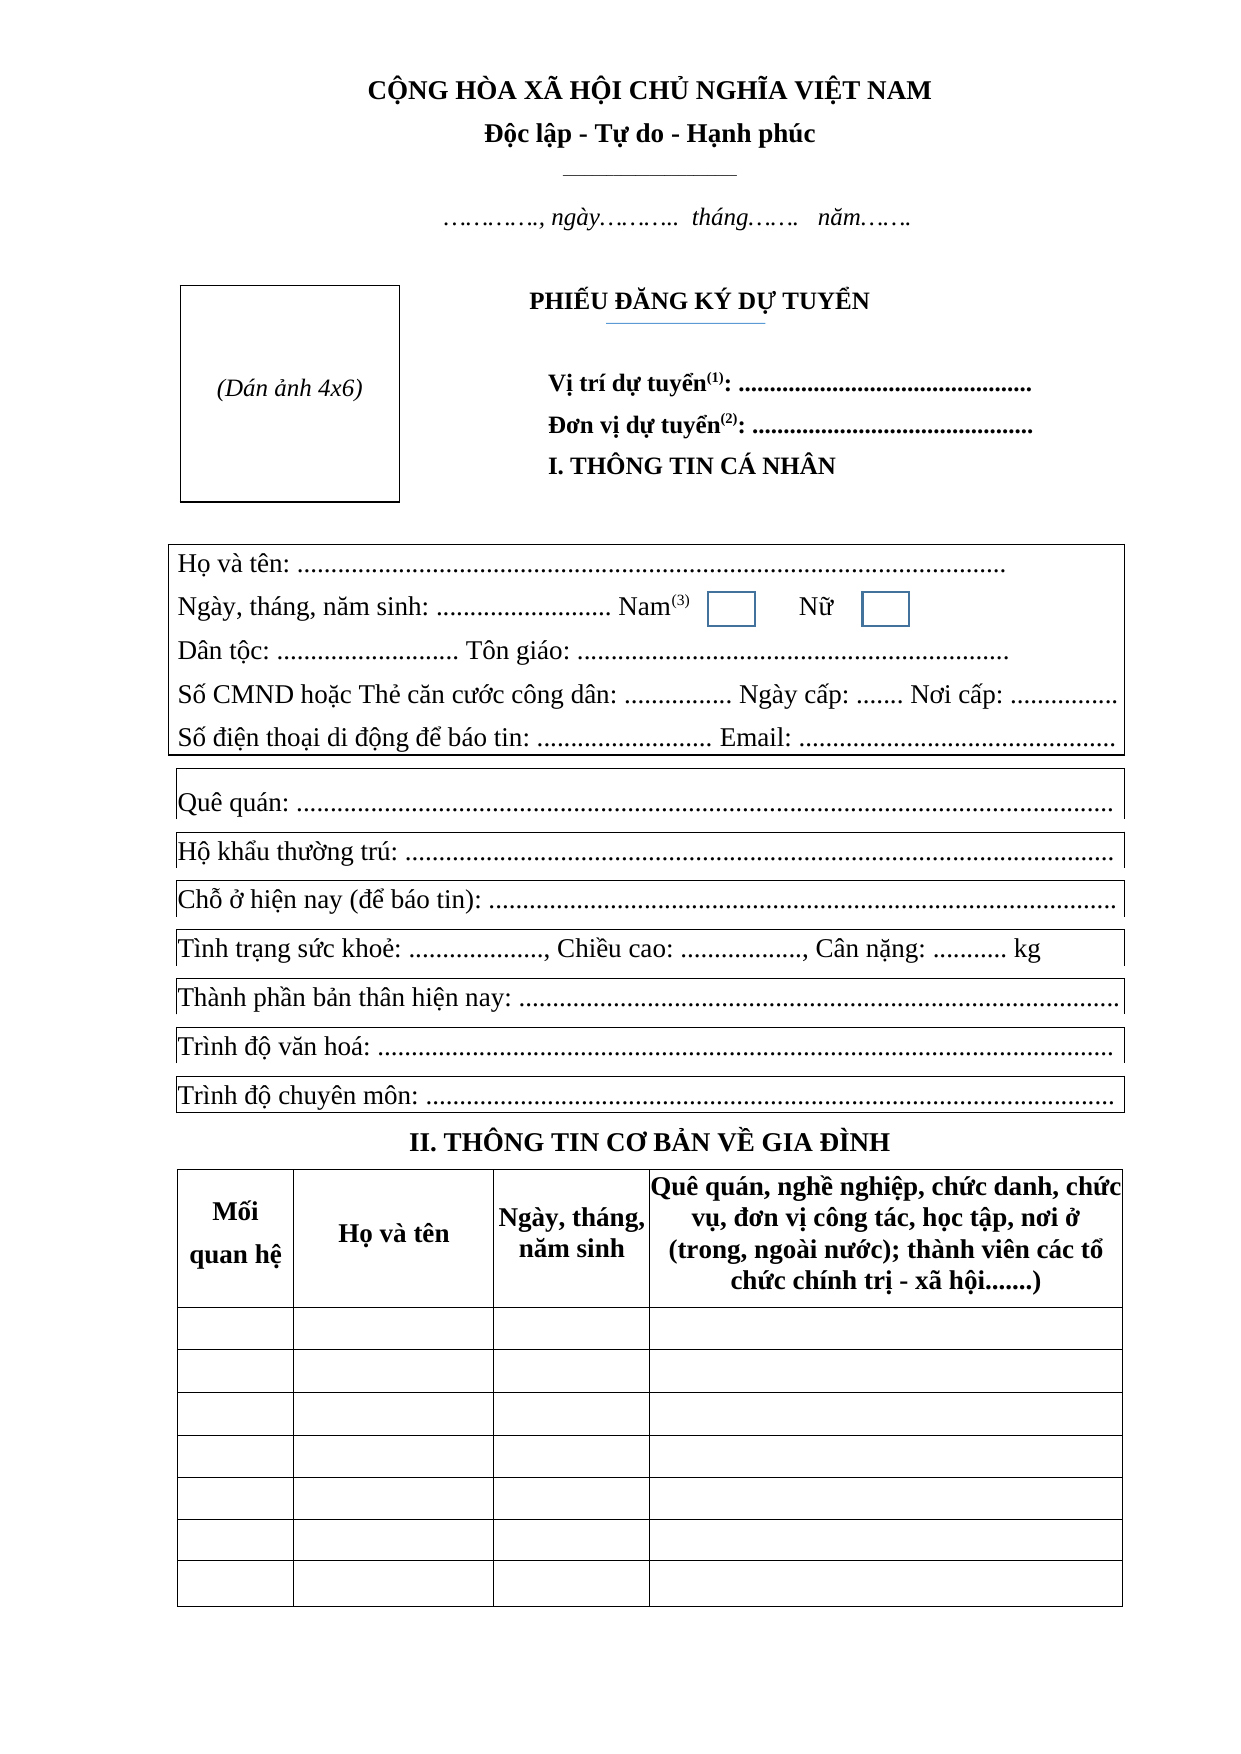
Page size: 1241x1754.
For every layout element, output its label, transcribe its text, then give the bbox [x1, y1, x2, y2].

table_cell [178, 1561, 293, 1606]
table_cell [650, 1436, 1122, 1477]
table_cell [494, 1436, 649, 1477]
text Dân tộc: ........................... Tôn giáo: ................................................................ [169, 631, 1124, 665]
table_cell [494, 1520, 649, 1560]
text Chỗ ở hiện nay (để báo tin): ............................................................................................. [177, 881, 1124, 917]
text Quê quán: ......................................................................................................................... [177, 769, 1124, 819]
table_cell [650, 1350, 1122, 1392]
table_cell [494, 1308, 649, 1349]
text Ngày, tháng, năm sinh: .......................... Nam(3) Nữ [169, 587, 1124, 622]
table_cell [178, 1308, 293, 1349]
text Tình trạng sức khoẻ: ...................., Chiều cao: .................., Cân nặng: ........... kg [177, 930, 1124, 966]
table_cell [650, 1520, 1122, 1560]
table_header Mối quan hệ [178, 1170, 293, 1307]
text Trình độ chuyên môn: ...................................................................................................... [177, 1077, 1124, 1112]
table_cell [294, 1561, 493, 1606]
table_cell [494, 1350, 649, 1392]
table_cell [294, 1520, 493, 1560]
table_cell [178, 1436, 293, 1477]
table_cell [650, 1393, 1122, 1435]
table_cell [294, 1393, 493, 1435]
table_cell [650, 1308, 1122, 1349]
table_header (Dán ảnh 4x6) [181, 286, 399, 501]
text ________________________ [177, 161, 1122, 190]
table_cell [294, 1308, 493, 1349]
table_cell [178, 1393, 293, 1435]
text II. THÔNG TIN CƠ BẢN VỀ GIA ĐÌNH [177, 1126, 1122, 1157]
text Hộ khẩu thường trú: ......................................................................................................... [177, 833, 1124, 868]
text …………., ngày……….. tháng……. năm……. [177, 202, 1122, 231]
text Số điện thoại di động để báo tin: .......................... Email: ............................................... [169, 718, 1124, 754]
table_cell [294, 1436, 493, 1477]
table_cell [494, 1478, 649, 1518]
table_header Họ và tên [294, 1170, 493, 1307]
text Trình độ văn hoá: ............................................................................................................. [177, 1028, 1124, 1063]
table_cell [294, 1478, 493, 1518]
table_header PHIẾU ĐĂNG KÝ DỰ TUYỂN Vị trí dự tuyển(1): ............................................... Đơn vị dự tuyển(2): ............................................. I. THÔNG TIN CÁ NHÂN [400, 285, 1119, 501]
table_cell [494, 1561, 649, 1606]
table_cell [178, 1350, 293, 1392]
text Họ và tên: ......................................................................................................... [169, 545, 1124, 578]
text Số CMND hoặc Thẻ căn cước công dân: ................ Ngày cấp: ....... Nơi cấp: ................ [169, 674, 1124, 709]
text Thành phần bản thân hiện nay: ......................................................................................... [177, 979, 1124, 1014]
table_cell [494, 1393, 649, 1435]
table_cell [650, 1478, 1122, 1518]
table_header Ngày, tháng, năm sinh [494, 1170, 649, 1307]
table_cell [650, 1561, 1122, 1606]
table_cell [294, 1350, 493, 1392]
text Độc lập - Tự do - Hạnh phúc [177, 117, 1122, 149]
table_cell [178, 1520, 293, 1560]
text CỘNG HÒA XÃ HỘI CHỦ NGHĨA VIỆT NAM [177, 74, 1122, 105]
table_cell [178, 1478, 293, 1518]
table_header Quê quán, nghề nghiệp, chức danh, chức vụ, đơn vị công tác, học tập, nơi ở (trong, ngoài nước); thành viên các tổ chức chính trị - xã hội.......) [650, 1170, 1122, 1307]
